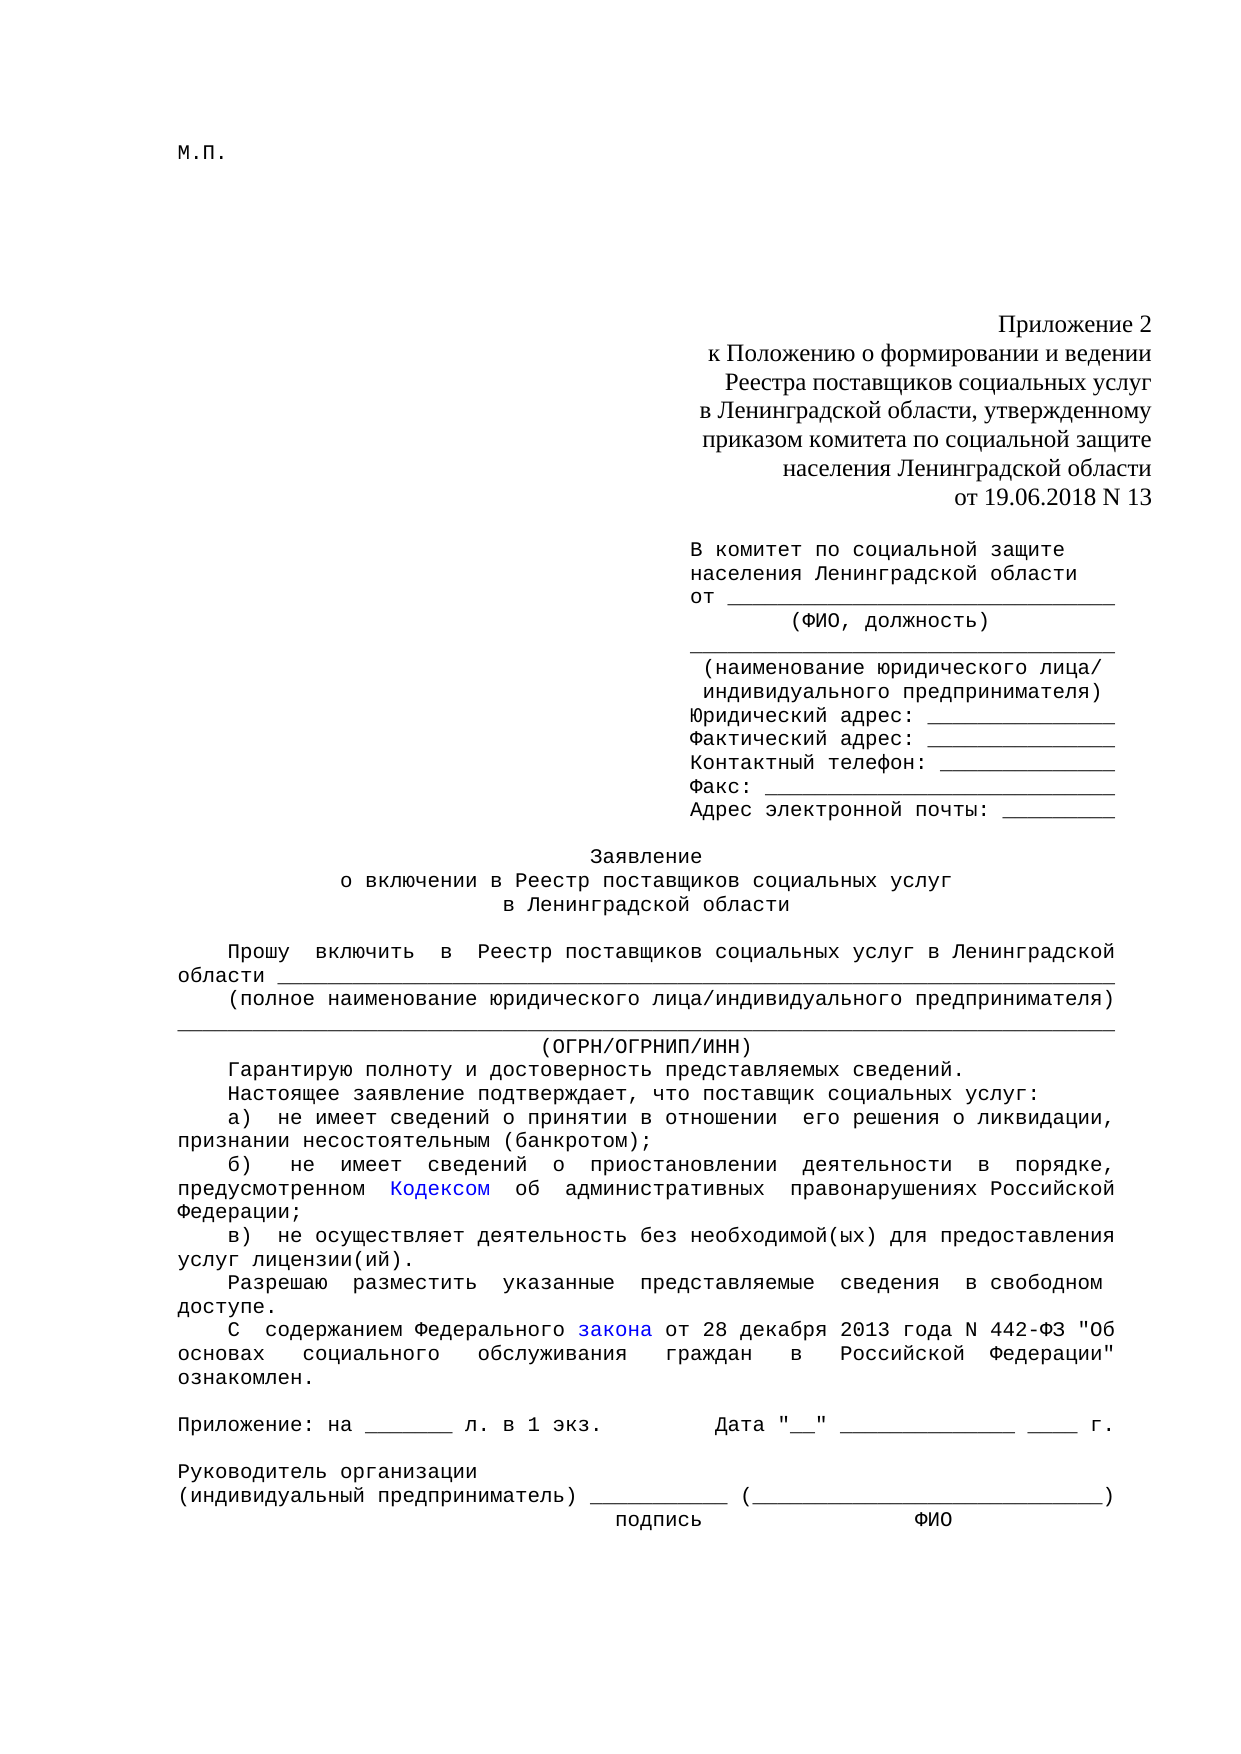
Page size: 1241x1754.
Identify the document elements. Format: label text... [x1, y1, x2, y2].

text Адрес электронной почты: _________ [177, 799, 1152, 823]
text ___________________________________________________________________________ [177, 1012, 1152, 1036]
text Разрешаю разместить указанные представляемые сведения в свободном [177, 1272, 1152, 1296]
text Руководитель организации [177, 1461, 1152, 1485]
text Гарантирую полноту и достоверность представляемых сведений. [177, 1059, 1152, 1083]
text В комитет по социальной защите [177, 539, 1152, 563]
text в) не осуществляет деятельность без необходимой(ых) для предоставления [177, 1225, 1152, 1248]
text Фактический адрес: _______________ [177, 728, 1152, 752]
text о включении в Реестр поставщиков социальных услуг [177, 870, 1152, 894]
text __________________________________ [177, 634, 1152, 657]
text Настоящее заявление подтверждает, что поставщик социальных услуг: [177, 1083, 1152, 1107]
text приказом комитета по социальной защите [177, 424, 1152, 453]
text С содержанием Федерального закона от 28 декабря 2013 года N 442-ФЗ "Об [177, 1319, 1152, 1343]
text М.П. [177, 142, 1152, 165]
text от _______________________________ [177, 586, 1152, 610]
text Реестра поставщиков социальных услуг [177, 367, 1152, 395]
text Юридический адрес: _______________ [177, 705, 1152, 728]
text населения Ленинградской области [177, 453, 1152, 482]
text услуг лицензии(ий). [177, 1248, 1152, 1272]
text в Ленинградской области [177, 894, 1152, 917]
text Факс: ____________________________ [177, 776, 1152, 799]
text (ОГРН/ОГРНИП/ИНН) [177, 1036, 1152, 1059]
text населения Ленинградской области [177, 563, 1152, 586]
text (полное наименование юридического лица/индивидуального предпринимателя) [177, 988, 1152, 1012]
text к Положению о формировании и ведении [177, 338, 1152, 367]
text доступе. [177, 1296, 1152, 1319]
text признании несостоятельным (банкротом); [177, 1130, 1152, 1154]
text Приложение: на _______ л. в 1 экз. Дата "__" ______________ ____ г. [177, 1414, 1152, 1438]
text предусмотренном Кодексом об административных правонарушениях Российской [177, 1178, 1152, 1201]
text а) не имеет сведений о принятии в отношении его решения о ликвидации, [177, 1107, 1152, 1130]
text Заявление [177, 847, 1152, 870]
text Федерации; [177, 1201, 1152, 1225]
text от 19.06.2018 N 13 [177, 482, 1152, 510]
text (ФИО, должность) [177, 610, 1152, 634]
text индивидуального предпринимателя) [177, 681, 1152, 705]
text (наименование юридического лица/ [177, 657, 1152, 681]
text Прошу включить в Реестр поставщиков социальных услуг в Ленинградской [177, 941, 1152, 965]
text б) не имеет сведений о приостановлении деятельности в порядке, [177, 1154, 1152, 1178]
text подпись ФИО [177, 1509, 1152, 1532]
text в Ленинградской области, утвержденному [177, 395, 1152, 424]
text ознакомлен. [177, 1367, 1152, 1390]
text основах социального обслуживания граждан в Российской Федерации" [177, 1343, 1152, 1367]
text области ___________________________________________________________________ [177, 965, 1152, 988]
text Приложение 2 [177, 309, 1152, 338]
text Контактный телефон: ______________ [177, 752, 1152, 776]
text (индивидуальный предприниматель) ___________ (____________________________) [177, 1485, 1152, 1509]
